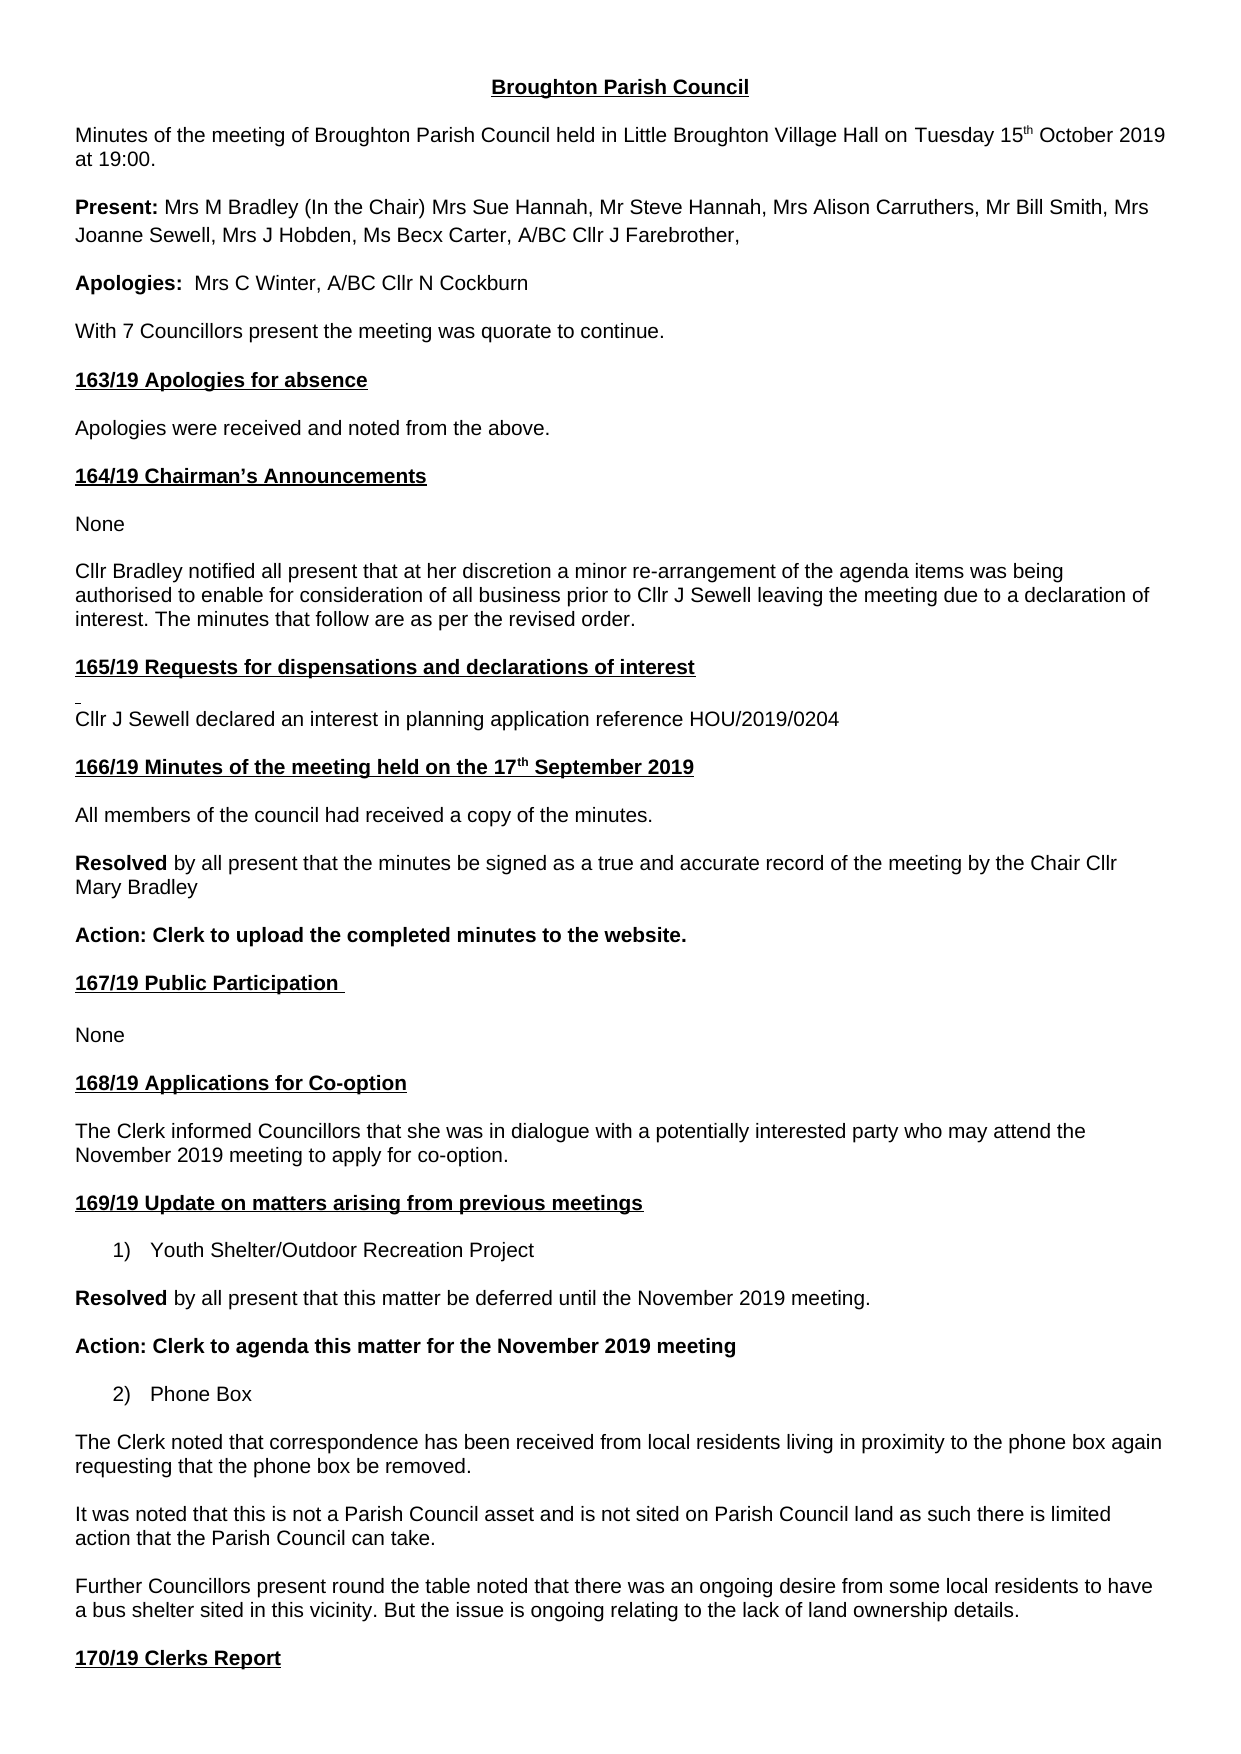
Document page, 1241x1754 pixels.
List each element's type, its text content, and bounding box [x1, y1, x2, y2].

text Broughton Parish Council [75, 75, 1165, 99]
subtitle Youth Shelter/Outdoor Recreation Project [112, 1238, 1165, 1262]
text Action: Clerk to agenda this matter for the November 2019 meeting [75, 1334, 1165, 1358]
text Cllr J Sewell declared an interest in planning application reference HOU/2019/0204 [75, 707, 1165, 731]
text Apologies were received and noted from the above. [75, 416, 1165, 439]
text Action: Clerk to upload the completed minutes to the website. [75, 923, 1165, 947]
text The Clerk noted that correspondence has been received from local residents living in proximity to the phone box again requesting that the phone box be removed. [75, 1430, 1165, 1478]
text Cllr Bradley notified all present that at her discretion a minor re-arrangement of the agenda items was being authorised to enable for consideration of all business prior to Cllr J Sewell leaving the meeting due to a declaration of interest. The minutes that follow are as per the revised order. [75, 559, 1165, 631]
text Minutes of the meeting of Broughton Parish Council held in Little Broughton Village Hall on Tuesday 15th October 2019 at 19:00. [75, 123, 1165, 171]
text Resolved by all present that the minutes be signed as a true and accurate record of the meeting by the Chair Cllr Mary Bradley [75, 851, 1165, 899]
text None [75, 1023, 1165, 1047]
text Present: Mrs M Bradley (In the Chair) Mrs Sue Hannah, Mr Steve Hannah, Mrs Alison Carruthers, Mr Bill Smith, Mrs Joanne Sewell, Mrs J Hobden, Ms Becx Carter, A/BC Cllr J Farebrother, [75, 195, 1165, 247]
subtitle 165/19 Requests for dispensations and declarations of interest [75, 655, 1165, 679]
text Resolved by all present that this matter be deferred until the November 2019 meeting. [75, 1286, 1165, 1310]
text It was noted that this is not a Parish Council asset and is not sited on Parish Council land as such there is limited action that the Parish Council can take. [75, 1502, 1165, 1550]
text Apologies: Mrs C Winter, A/BC Cllr N Cockburn [75, 271, 1165, 295]
subtitle 168/19 Applications for Co-option [75, 1071, 1165, 1094]
subtitle 163/19 Apologies for absence [75, 368, 1165, 392]
subtitle Phone Box [112, 1382, 1165, 1406]
text With 7 Councillors present the meeting was quorate to continue. [75, 319, 1165, 343]
text The Clerk informed Councillors that she was in dialogue with a potentially interested party who may attend the November 2019 meeting to apply for co-option. [75, 1118, 1165, 1166]
subtitle 167/19 Public Participation [75, 971, 1165, 995]
subtitle 170/19 Clerks Report [75, 1646, 1165, 1669]
subtitle 166/19 Minutes of the meeting held on the 17th September 2019 [75, 755, 1165, 779]
subtitle 169/19 Update on matters arising from previous meetings [75, 1190, 1165, 1214]
text Further Councillors present round the table noted that there was an ongoing desire from some local residents to have a bus shelter sited in this vicinity. But the issue is ongoing relating to the lack of land ownership details. [75, 1574, 1165, 1622]
text All members of the council had received a copy of the minutes. [75, 803, 1165, 827]
text None [75, 511, 1165, 535]
subtitle 164/19 Chairman’s Announcements [75, 463, 1165, 487]
